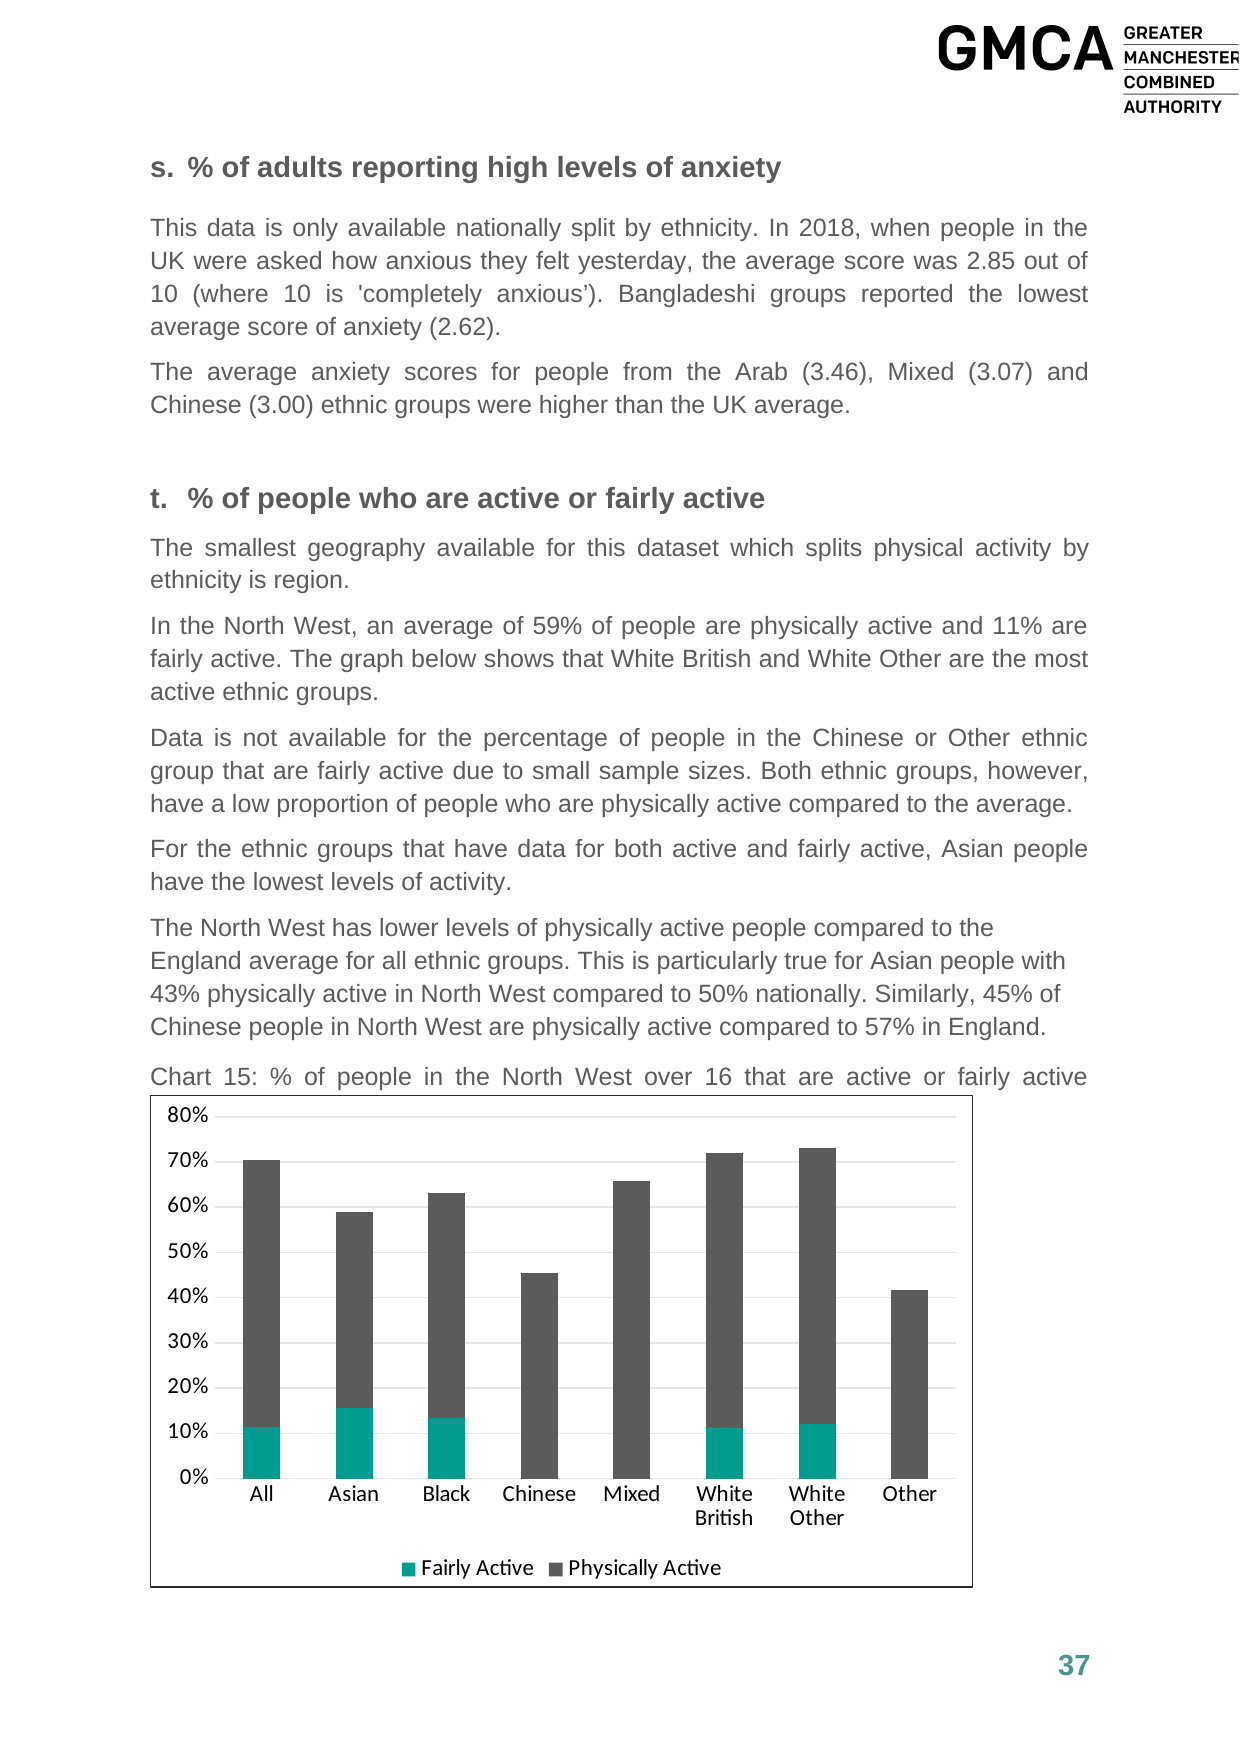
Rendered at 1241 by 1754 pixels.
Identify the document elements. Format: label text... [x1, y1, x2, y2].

list % of adults reporting high levels of anxiety [150, 150, 1090, 183]
text In the North West, an average of 59% of people are physically active and 11% are fairly active. The graph below shows that White British and White Other are the most active ethnic groups. [150, 611, 1090, 706]
text This data is only available nationally split by ethnicity. In 2018, when people in the UK were asked how anxious they felt yesterday, the average score was 2.85 out of 10 (where 10 is 'completely anxious’). Bangladeshi groups reported the lowest average score of anxiety (2.62). [150, 213, 1090, 341]
text The North West has lower levels of physically active people compared to the England average for all ethnic groups. This is particularly true for Asian people with 43% physically active in North West compared to 50% nationally. Similarly, 45% of Chinese people in North West are physically active compared to 57% in England. [150, 913, 1090, 1041]
text For the ethnic groups that have data for both active and fairly active, Asian people have the lowest levels of activity. [150, 834, 1090, 896]
list % of people who are active or fairly active [150, 481, 1090, 515]
text Chart 15: % of people in the North West over 16 that are active or fairly active [150, 1061, 1090, 1588]
text The average anxiety scores for people from the Arab (3.46), Mixed (3.07) and Chinese (3.00) ethnic groups were higher than the UK average. [150, 357, 1090, 419]
text Data is not available for the percentage of people in the Chinese or Other ethnic group that are fairly active due to small sample sizes. Both ethnic groups, however, have a low proportion of people who are physically active compared to the average. [150, 723, 1090, 817]
picture [938, 25, 1239, 116]
text The smallest geography available for this dataset which splits physical activity by ethnicity is region. [150, 532, 1090, 594]
